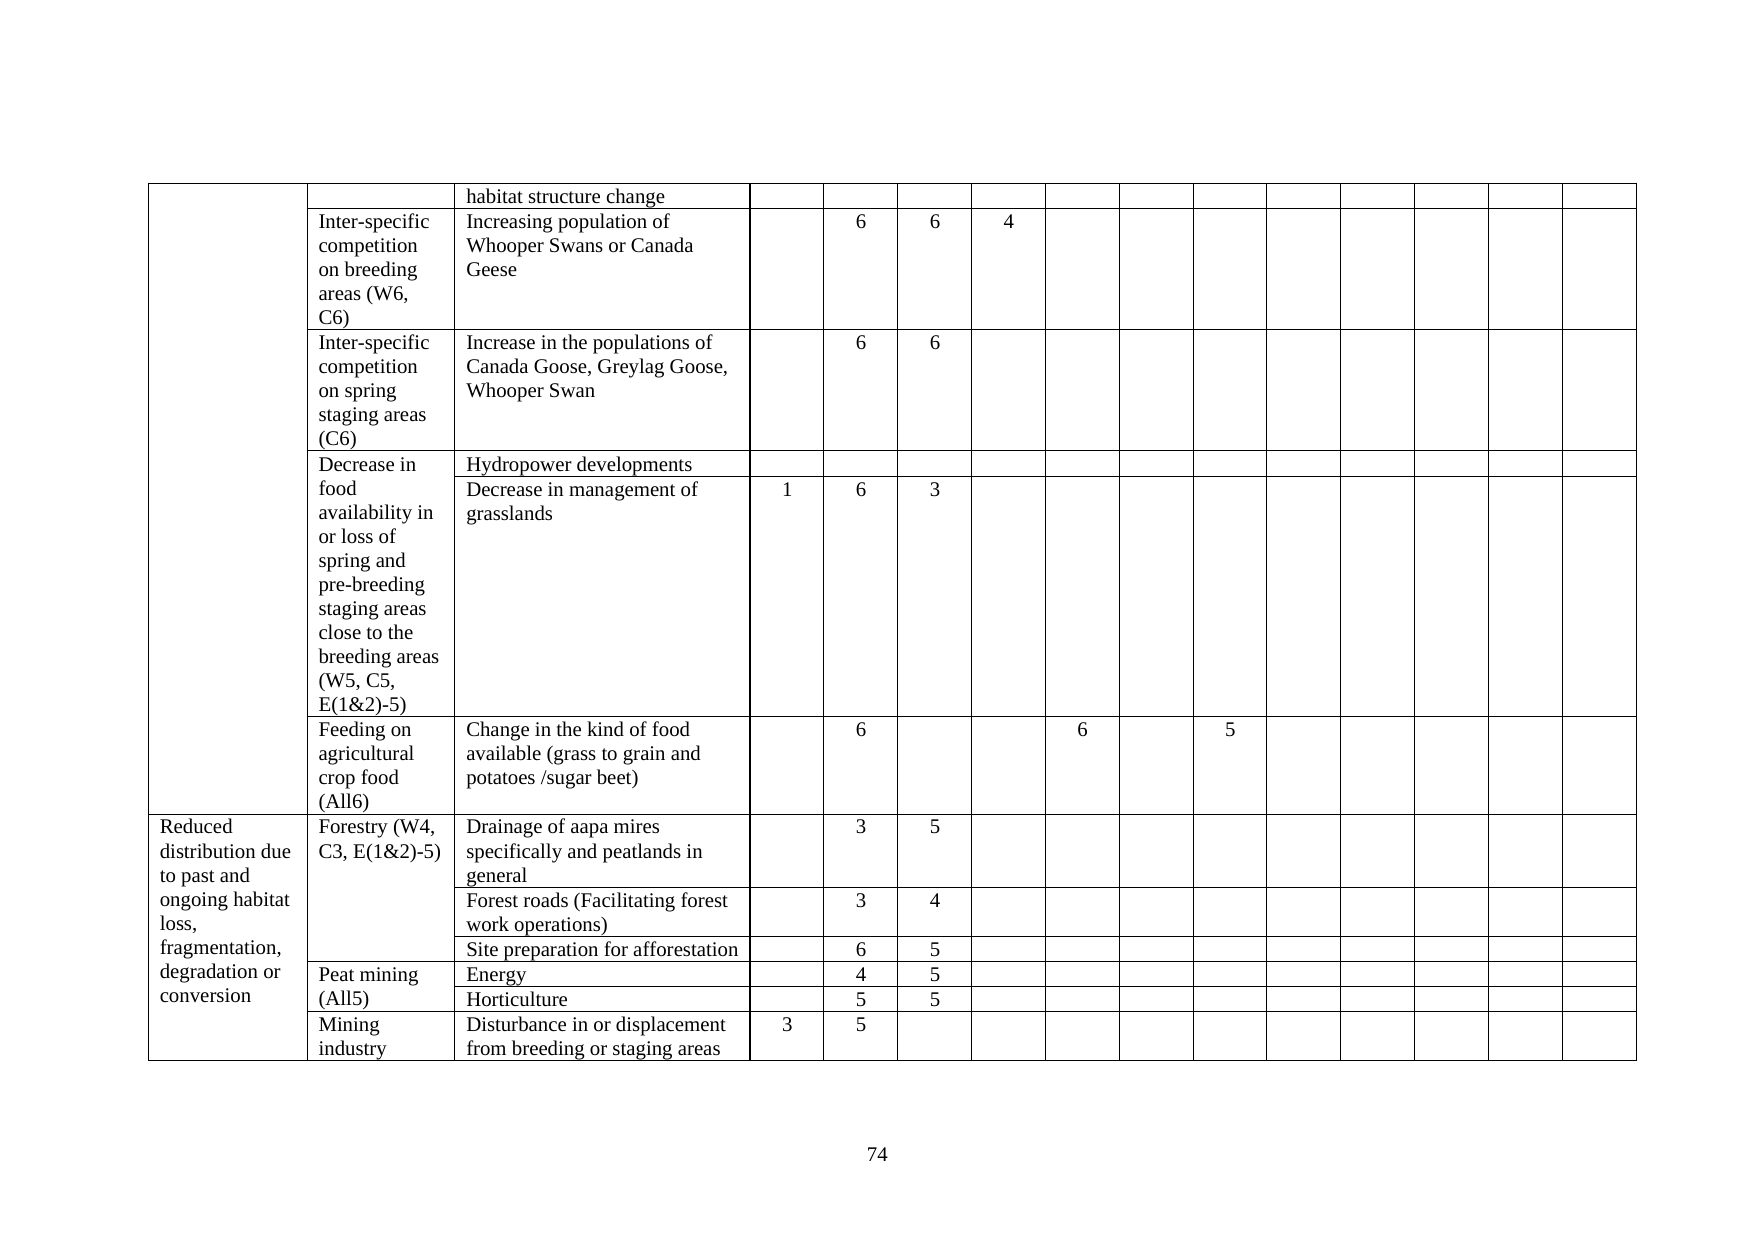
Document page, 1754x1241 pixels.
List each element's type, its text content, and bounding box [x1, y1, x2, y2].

table_cell [1046, 330, 1119, 450]
table_cell [1120, 937, 1193, 961]
table_cell 4 [824, 962, 897, 986]
table_cell Reduced distribution due to past and ongoing habitat loss, fragmentation, degradation or conversion [149, 815, 307, 1060]
table_cell [1563, 962, 1636, 986]
table_cell [1046, 815, 1119, 887]
table_cell [1194, 1012, 1266, 1060]
table_cell Increasing population of Whooper Swans or Canada Geese [455, 209, 749, 329]
table_cell [1415, 962, 1488, 986]
table_cell [1489, 987, 1562, 1011]
table_cell [1267, 717, 1340, 813]
table_cell [1046, 888, 1119, 936]
table_cell Disturbance in or displacement from breeding or staging areas [455, 1012, 749, 1060]
table_cell 3 [824, 888, 897, 936]
table_cell [824, 451, 897, 476]
table_cell [751, 717, 823, 813]
table_cell [1194, 962, 1266, 986]
table_cell 5 [824, 987, 897, 1011]
table_cell [1341, 184, 1414, 208]
table_cell Decrease in food availability in or loss of spring and pre-breeding staging areas close to the breeding areas (W5, C5, E(1&2)-5) [308, 451, 454, 716]
table_cell [1120, 987, 1193, 1011]
table_cell [1267, 815, 1340, 887]
table_cell [1046, 184, 1119, 208]
table_cell Hydropower developments [455, 451, 749, 476]
table_cell 6 [824, 330, 897, 450]
table_cell [1415, 987, 1488, 1011]
table_cell [1120, 451, 1193, 476]
table_cell [1120, 1012, 1193, 1060]
table_cell [751, 987, 823, 1011]
table_cell [1267, 937, 1340, 961]
table_cell [1194, 815, 1266, 887]
table_cell 6 [1046, 717, 1119, 813]
table_cell 6 [824, 937, 897, 961]
table_cell Inter-specific competition on spring staging areas (C6) [308, 330, 454, 450]
table_cell Change in the kind of food available (grass to grain and potatoes /sugar beet) [455, 717, 749, 813]
table_cell [751, 888, 823, 936]
table_cell [1120, 330, 1193, 450]
table_cell [972, 1012, 1045, 1060]
table_cell [1341, 330, 1414, 450]
table_cell 3 [824, 815, 897, 887]
table_cell [751, 815, 823, 887]
table_cell [1120, 888, 1193, 936]
table_cell [1489, 888, 1562, 936]
table_cell [1194, 477, 1266, 716]
table_cell [1341, 962, 1414, 986]
table_cell [1267, 888, 1340, 936]
table_cell [1046, 209, 1119, 329]
table_cell Inter-specific competition on breeding areas (W6, C6) [308, 209, 454, 329]
table_cell [1563, 1012, 1636, 1060]
table_cell [1194, 209, 1266, 329]
table_cell [1267, 1012, 1340, 1060]
table_cell 6 [824, 477, 897, 716]
table_cell [1046, 451, 1119, 476]
table_cell [1341, 451, 1414, 476]
table_cell [1267, 987, 1340, 1011]
table_cell [972, 962, 1045, 986]
table_cell [972, 888, 1045, 936]
table_cell [1341, 815, 1414, 887]
table_cell [1563, 209, 1636, 329]
table_cell Site preparation for afforestation [455, 937, 749, 961]
table_cell [898, 451, 971, 476]
table_cell 5 [898, 937, 971, 961]
table_cell [1563, 184, 1636, 208]
table_cell [898, 717, 971, 813]
table_cell [1341, 209, 1414, 329]
table_cell [1194, 937, 1266, 961]
table_cell [1563, 451, 1636, 476]
table_cell Feeding on agricultural crop food (All6) [308, 717, 454, 813]
table_cell [898, 1012, 971, 1060]
table_cell [1415, 330, 1488, 450]
table_cell Energy [455, 962, 749, 986]
table_cell [1563, 987, 1636, 1011]
table_cell [1267, 962, 1340, 986]
table_cell [751, 330, 823, 450]
table_cell 5 [824, 1012, 897, 1060]
table_cell 6 [898, 330, 971, 450]
table_cell [1046, 477, 1119, 716]
table_cell 3 [751, 1012, 823, 1060]
table_cell [1194, 451, 1266, 476]
table_cell Forestry (W4, C3, E(1&2)-5) [308, 815, 454, 961]
table_cell [1415, 184, 1488, 208]
table_cell [1046, 987, 1119, 1011]
table_cell [1489, 330, 1562, 450]
table_cell [972, 330, 1045, 450]
table_cell [1194, 888, 1266, 936]
table_cell [972, 815, 1045, 887]
table_cell [972, 184, 1045, 208]
table_cell [751, 209, 823, 329]
table_cell [1563, 717, 1636, 813]
table_cell [1194, 987, 1266, 1011]
table_cell 5 [1194, 717, 1266, 813]
table_cell [972, 451, 1045, 476]
table_cell [972, 477, 1045, 716]
table_cell [1120, 717, 1193, 813]
table_cell [751, 962, 823, 986]
table_cell [1563, 937, 1636, 961]
table_cell [1489, 209, 1562, 329]
table_cell [1267, 451, 1340, 476]
table_cell [1120, 815, 1193, 887]
table_cell [1415, 717, 1488, 813]
table_cell [972, 937, 1045, 961]
table_cell Horticulture [455, 987, 749, 1011]
table_cell [1267, 330, 1340, 450]
table_cell [1489, 477, 1562, 716]
table_cell [1563, 330, 1636, 450]
table_cell Decrease in management of grasslands [455, 477, 749, 716]
table_cell 6 [824, 209, 897, 329]
table_cell [751, 184, 823, 208]
table_cell [972, 717, 1045, 813]
table_cell 4 [898, 888, 971, 936]
table_cell [1341, 1012, 1414, 1060]
table_cell [972, 987, 1045, 1011]
table_cell 1 [751, 477, 823, 716]
table_cell Drainage of aapa mires specifically and peatlands in general [455, 815, 749, 887]
table_cell [751, 451, 823, 476]
table_cell [1489, 937, 1562, 961]
table_cell [1489, 184, 1562, 208]
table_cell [455, 184, 749, 208]
table_cell [1194, 184, 1266, 208]
table_cell [1046, 962, 1119, 986]
table_cell [1120, 184, 1193, 208]
table_cell [1415, 937, 1488, 961]
table_cell [1563, 888, 1636, 936]
table_cell [1120, 477, 1193, 716]
table_cell [1489, 815, 1562, 887]
table_cell [1267, 209, 1340, 329]
table_cell [1120, 209, 1193, 329]
table_cell [1415, 1012, 1488, 1060]
table_cell [1415, 477, 1488, 716]
table_cell [1341, 477, 1414, 716]
table_cell [1415, 815, 1488, 887]
table_cell Peat mining (All5) [308, 962, 454, 1011]
table_cell [1194, 330, 1266, 450]
table_cell [751, 937, 823, 961]
table_cell [1415, 888, 1488, 936]
table_cell [1489, 717, 1562, 813]
table_cell 6 [898, 209, 971, 329]
table_cell [1341, 717, 1414, 813]
table_cell [1267, 477, 1340, 716]
table_cell [1489, 1012, 1562, 1060]
table_cell [1415, 451, 1488, 476]
table_cell 5 [898, 987, 971, 1011]
table_cell [1489, 451, 1562, 476]
table_cell [1341, 937, 1414, 961]
table_cell 5 [898, 815, 971, 887]
table_cell [1489, 962, 1562, 986]
table_cell Mining industry [308, 1012, 454, 1060]
table_cell Forest roads (Facilitating forest work operations) [455, 888, 749, 936]
table_cell [1415, 209, 1488, 329]
table_cell 5 [898, 962, 971, 986]
table_cell [1563, 815, 1636, 887]
table_cell [1267, 184, 1340, 208]
table_cell [1563, 477, 1636, 716]
table_cell [1341, 987, 1414, 1011]
table_cell 3 [824, 184, 897, 208]
table_cell [1120, 962, 1193, 986]
table_cell Increase in the populations of Canada Goose, Greylag Goose, Whooper Swan [455, 330, 749, 450]
table_cell 4 [972, 209, 1045, 329]
table_cell 3 [898, 477, 971, 716]
table_cell [1341, 888, 1414, 936]
table_cell [1046, 937, 1119, 961]
table_cell [1046, 1012, 1119, 1060]
table_cell 6 [824, 717, 897, 813]
table_cell 6 [898, 184, 971, 208]
